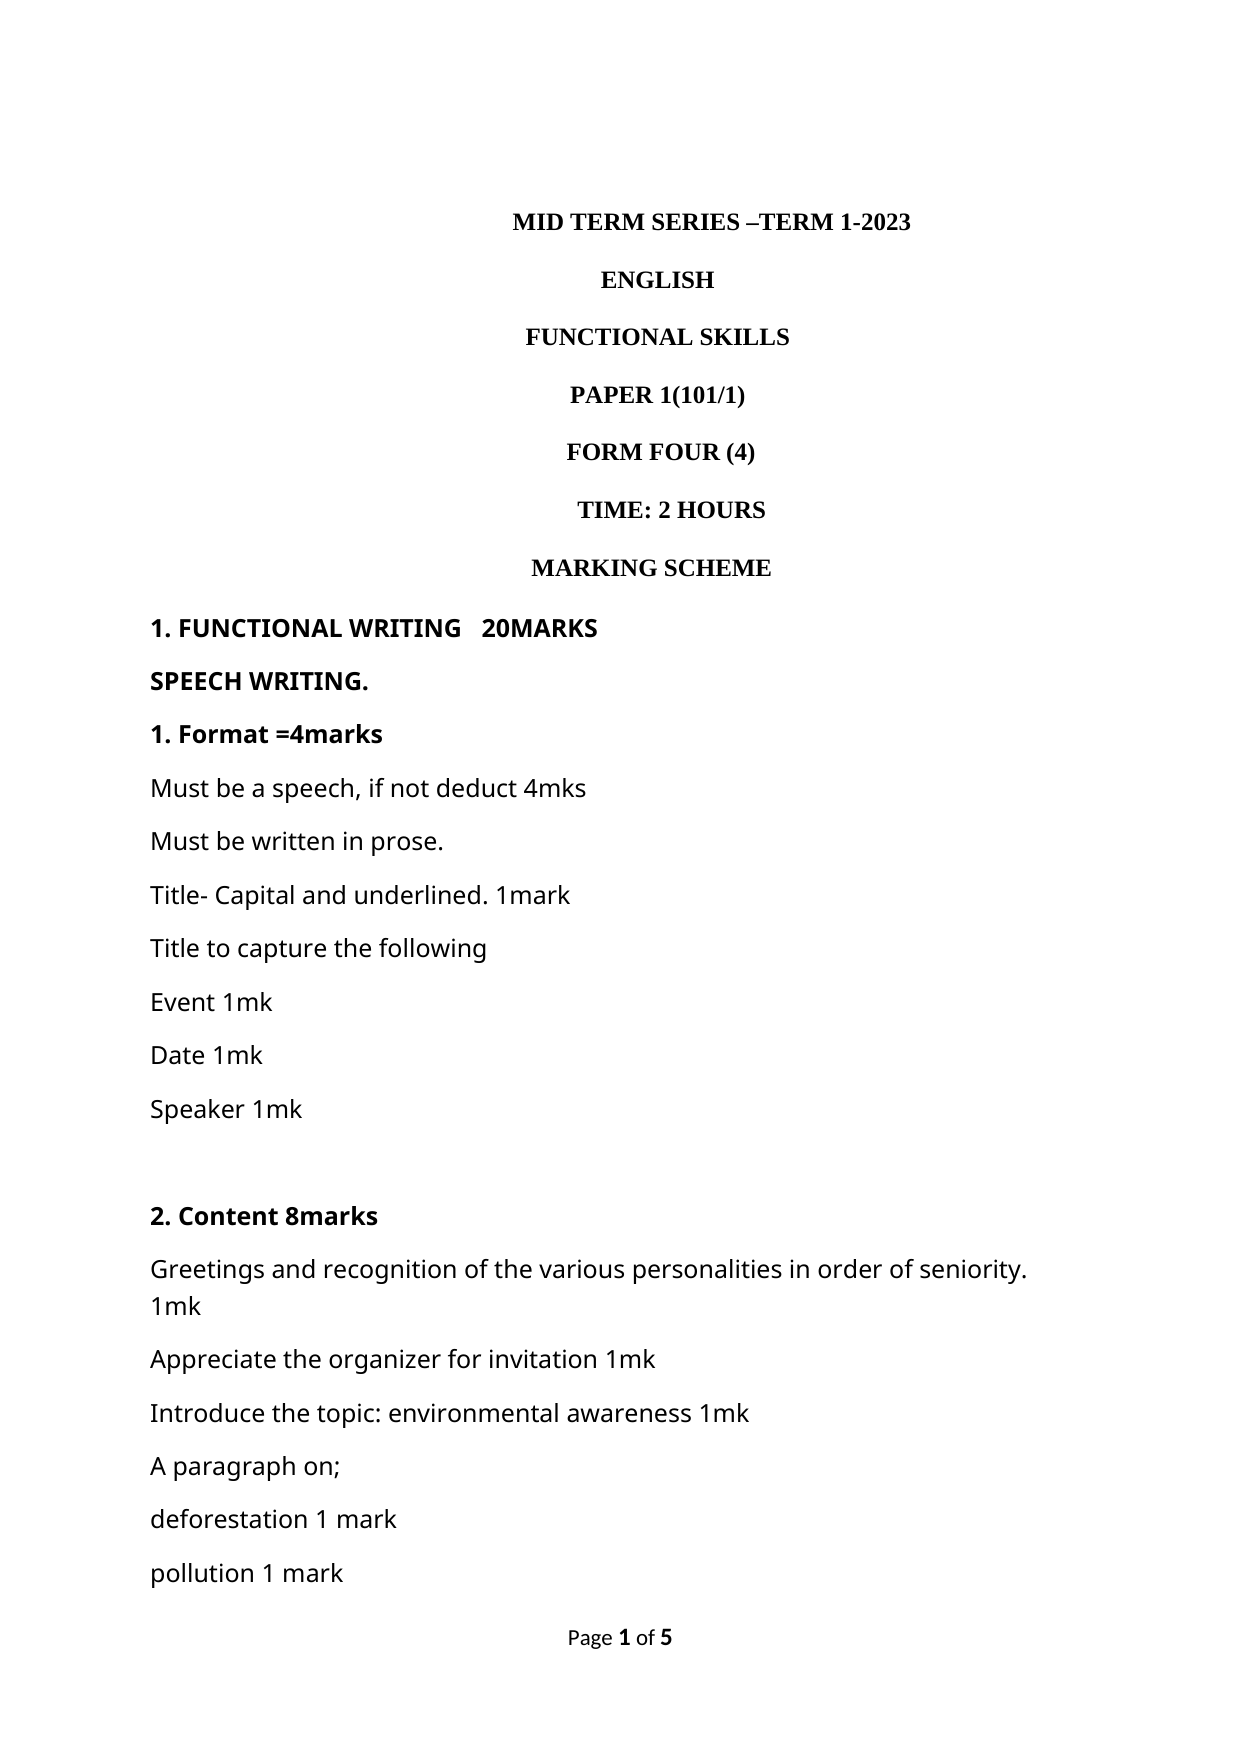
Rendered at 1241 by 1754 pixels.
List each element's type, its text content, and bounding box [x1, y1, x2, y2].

text Title- Capital and underlined. 1mark [150, 877, 1090, 912]
text Must be a speech, if not deduct 4mks [150, 771, 1090, 805]
text FUNCTIONAL SKILLS [150, 322, 1165, 351]
text 1. Format =4marks [150, 717, 1090, 751]
text MID TERM SERIES –TERM 1-2023 [150, 207, 1165, 236]
text pollution 1 mark [150, 1556, 1090, 1589]
text 2. Content 8marks [150, 1198, 1090, 1232]
text TIME: 2 HOURS [150, 495, 1165, 524]
text A paragraph on; [150, 1449, 1090, 1483]
text deforestation 1 mark [150, 1502, 1090, 1536]
text MARKING SCHEME [150, 553, 1165, 582]
text Speaker 1mk [150, 1091, 1090, 1125]
text 1. FUNCTIONAL WRITING 20MARKS [150, 610, 1090, 644]
text Appreciate the organizer for invitation 1mk [150, 1342, 1090, 1376]
text Greetings and recognition of the various personalities in order of seniority. 1mk [150, 1252, 1090, 1322]
text Introduce the topic: environmental awareness 1mk [150, 1395, 1090, 1429]
text PAPER 1(101/1) [150, 380, 1165, 409]
text Date 1mk [150, 1038, 1090, 1072]
text Event 1mk [150, 984, 1090, 1018]
text SPEECH WRITING. [150, 664, 1090, 698]
text FORM FOUR (4) [150, 437, 1165, 466]
text Must be written in prose. [150, 824, 1090, 858]
text ENGLISH [150, 265, 1165, 294]
text Title to capture the following [150, 931, 1090, 965]
